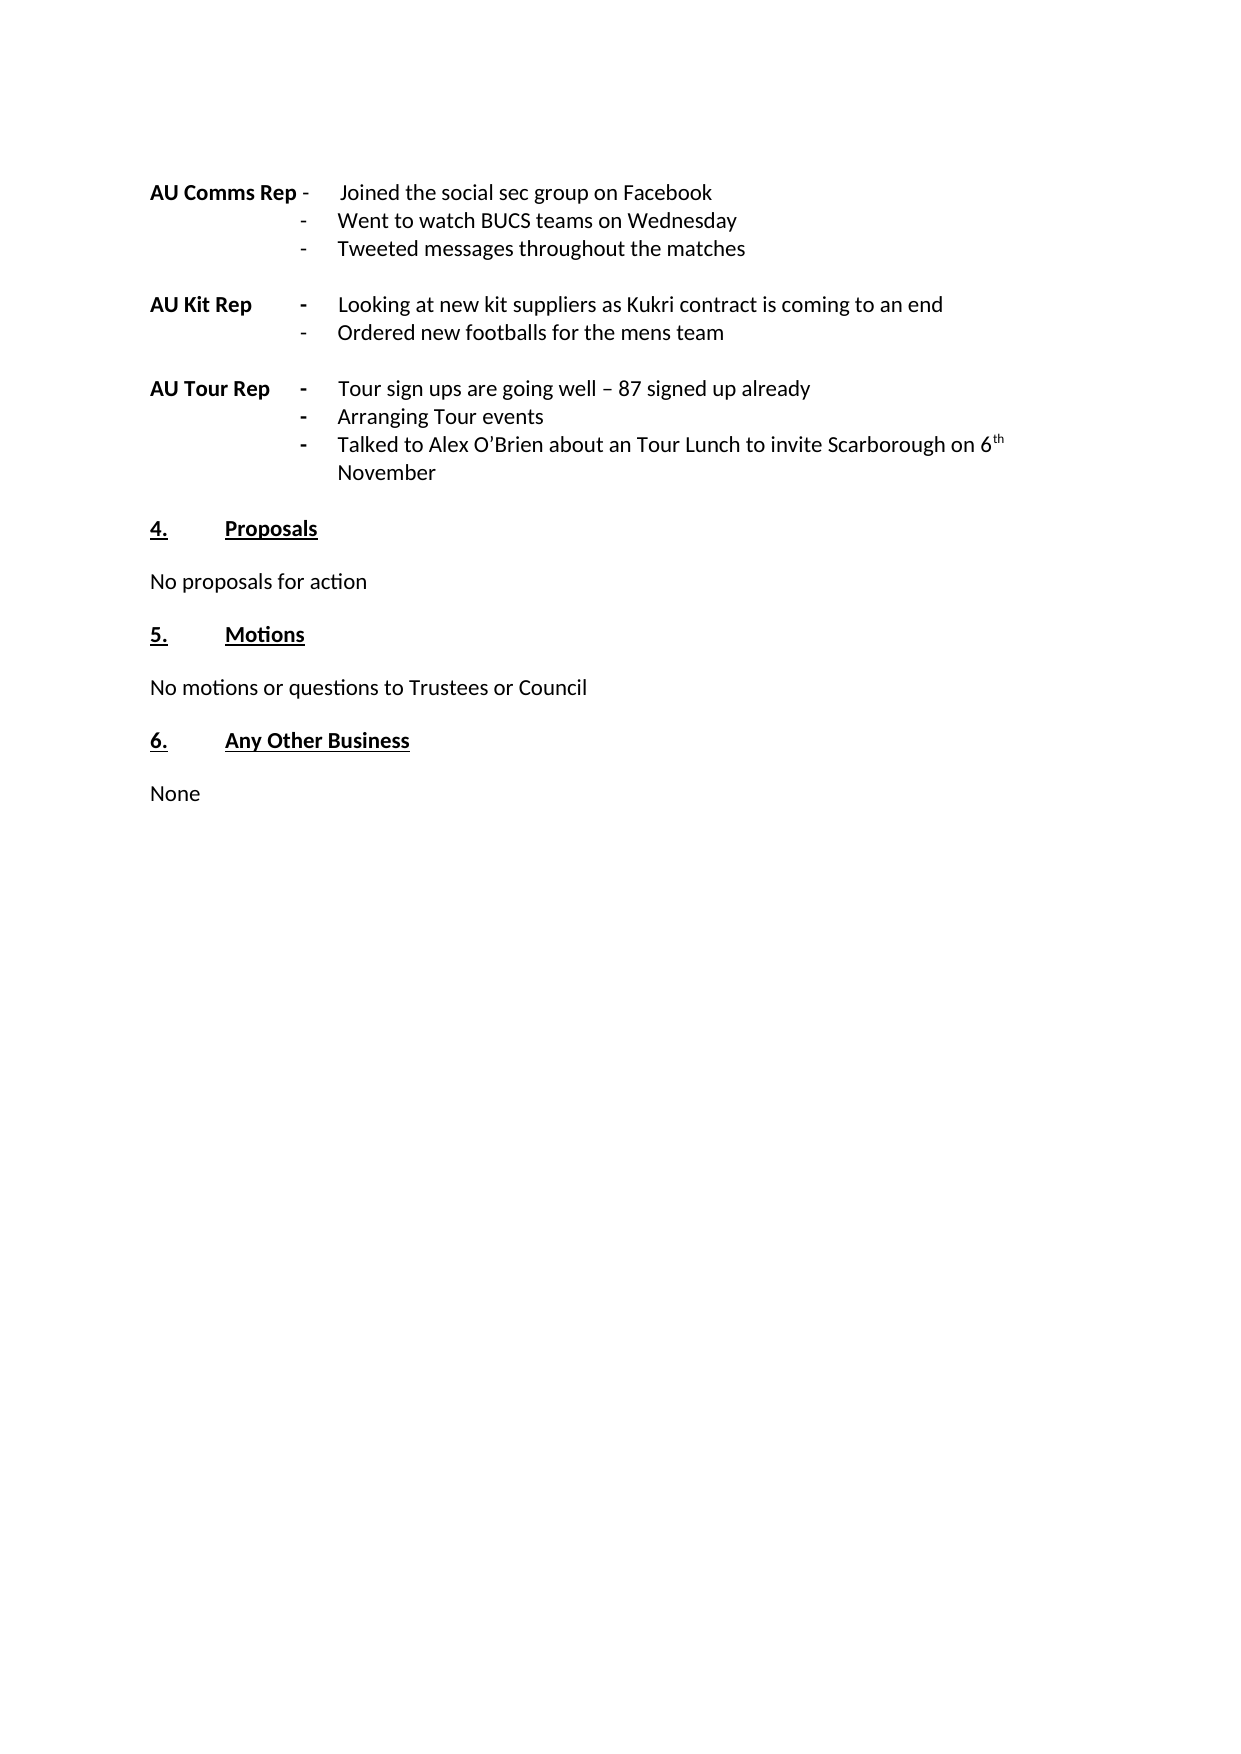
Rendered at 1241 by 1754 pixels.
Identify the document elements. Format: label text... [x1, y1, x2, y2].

list Talked to Alex O’Brien about an Tour Lunch to invite Scarborough on 6th November [300, 430, 1090, 486]
list Arranging Tour events [300, 402, 1090, 430]
text No motions or questions to Trustees or Council [150, 673, 1090, 701]
text 6. Any Other Business [150, 726, 1090, 754]
text AU Kit Rep - Looking at new kit suppliers as Kukri contract is coming to an end [150, 290, 1090, 318]
list Ordered new footballs for the mens team [300, 318, 1090, 346]
text No proposals for action [150, 567, 1090, 595]
text 4. Proposals [150, 514, 1090, 542]
text AU Tour Rep - Tour sign ups are going well – 87 signed up already [150, 374, 1090, 402]
text 5. Motions [150, 620, 1090, 648]
list Went to watch BUCS teams on Wednesday [300, 206, 1090, 234]
text AU Comms Rep - Joined the social sec group on Facebook [150, 178, 1090, 206]
text None [150, 779, 1090, 807]
list Tweeted messages throughout the matches [300, 234, 1090, 262]
